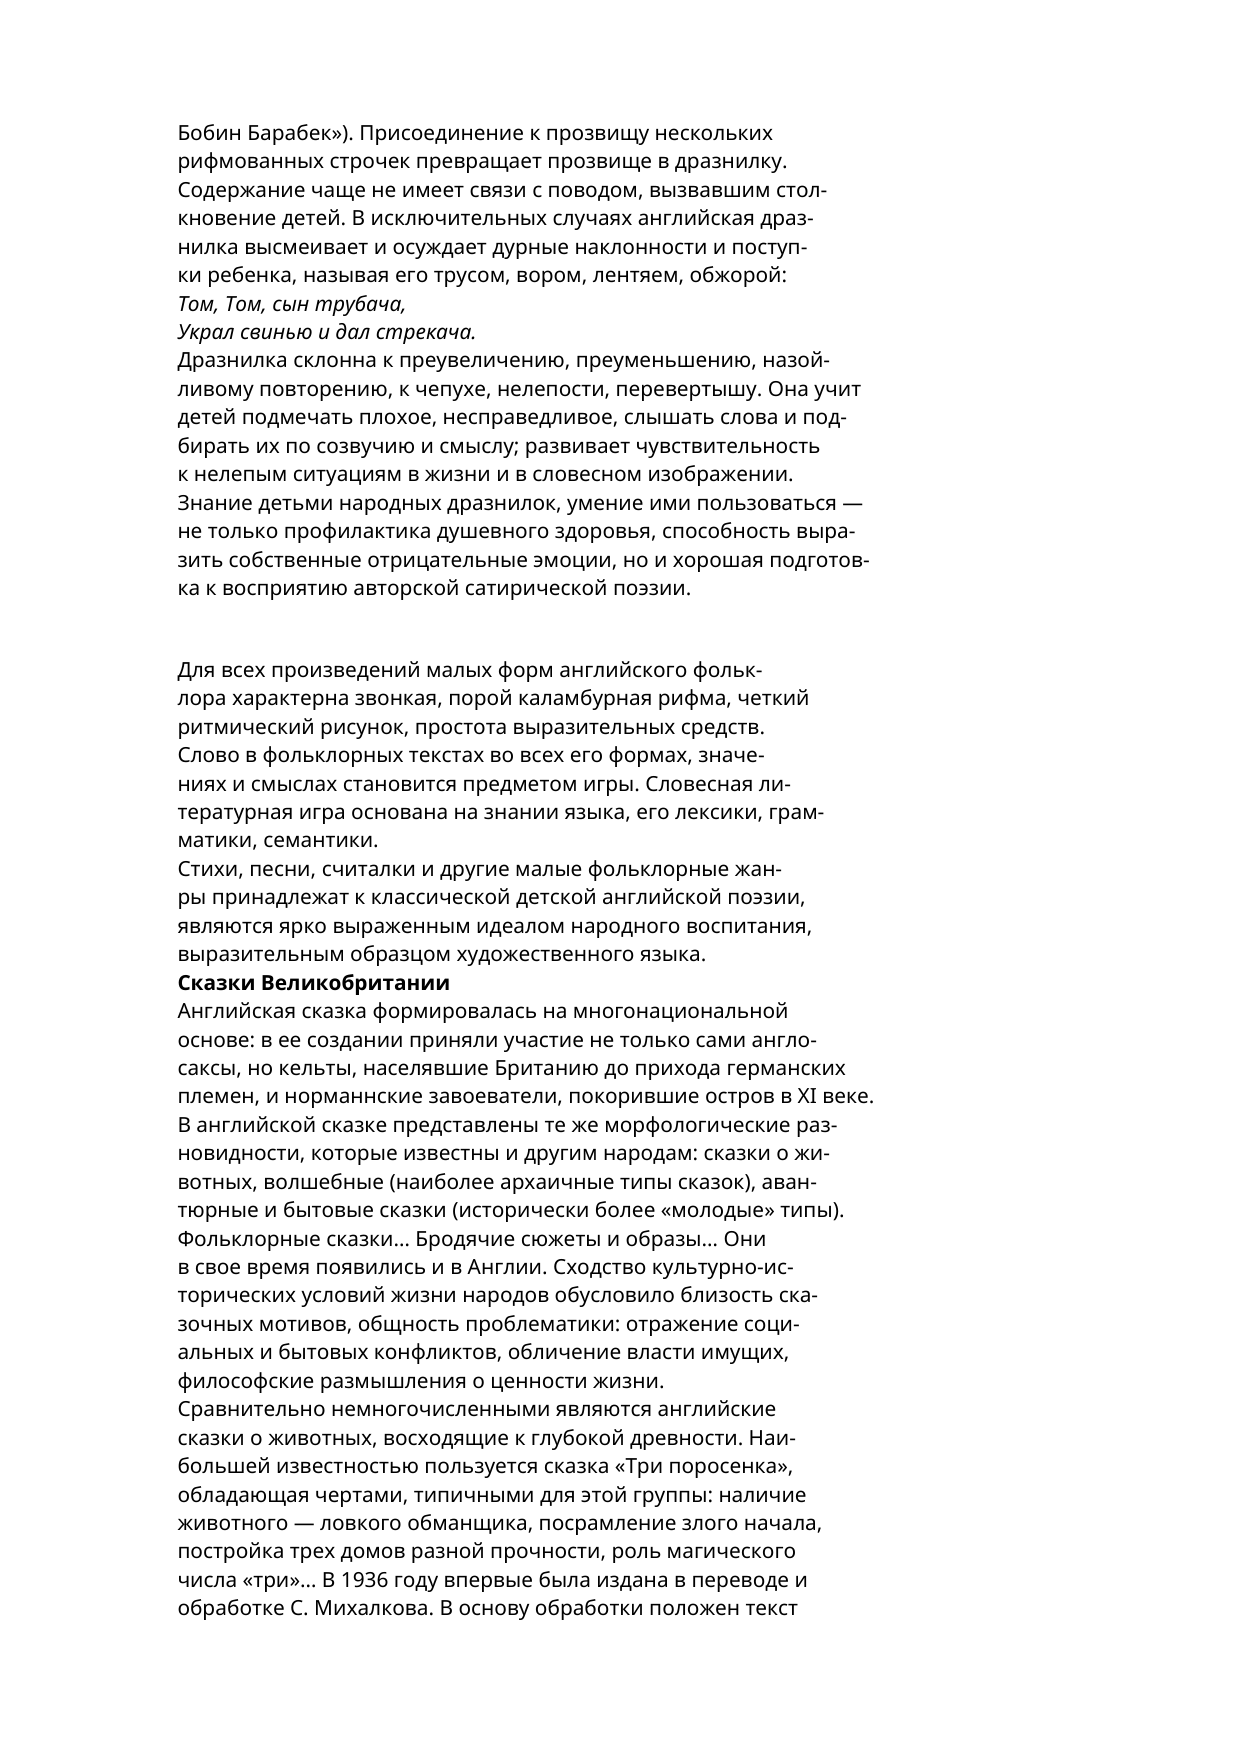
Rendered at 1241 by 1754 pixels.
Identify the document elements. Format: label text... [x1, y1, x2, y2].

text новидности, которые известны и другим народам: сказки о жи- [177, 1138, 1152, 1167]
text детей подмечать плохое, несправедливое, слышать слова и под- [177, 402, 1152, 431]
text саксы, но кельты, населявшие Британию до прихода германских [177, 1053, 1152, 1082]
text являются ярко выраженным идеалом народного воспитания, [177, 911, 1152, 939]
text матики, семантики. [177, 826, 1152, 854]
text Сравнительно немногочисленными являются английские [177, 1394, 1152, 1423]
text ка к восприятию авторской сатирической поэзии. [177, 573, 1152, 602]
text ки ребенка, называя его трусом, вором, лентяем, обжорой: [177, 260, 1152, 289]
text выразительным образцом художественного языка. [177, 939, 1152, 968]
text Сказки Великобритании [177, 968, 1152, 996]
text племен, и норманнские завоеватели, покорившие остров в ХI веке. [177, 1082, 1152, 1110]
text Для всех произведений малых форм английского фольк- [177, 655, 1152, 683]
text Содержание чаще не имеет связи с поводом, вызвавшим стол- [177, 175, 1152, 203]
text обладающая чертами, типичными для этой группы: наличие [177, 1480, 1152, 1508]
text сказки о животных, восходящие к глубокой древности. Наи- [177, 1423, 1152, 1451]
text бирать их по созвучию и смыслу; развивает чувствительность [177, 431, 1152, 459]
text ры принадлежат к классической детской английской поэзии, [177, 882, 1152, 911]
text Том, Том, сын трубача, [177, 289, 1152, 317]
text В английской сказке представлены те же морфологические раз- [177, 1110, 1152, 1138]
text основе: в ее создании приняли участие не только сами англо- [177, 1025, 1152, 1053]
text большей известностью пользуется сказка «Три поросенка», [177, 1451, 1152, 1480]
text Английская сказка формировалась на многонациональной [177, 996, 1152, 1025]
text зочных мотивов, общность проблематики: отражение соци- [177, 1309, 1152, 1337]
text к нелепым ситуациям в жизни и в словесном изображении. [177, 459, 1152, 488]
text нилка высмеивает и осуждает дурные наклонности и поступ- [177, 232, 1152, 260]
text Бобин Барабек»). Присоединение к прозвищу нескольких [177, 118, 1152, 147]
text числа «три»… В 1936 году впервые была издана в переводе и [177, 1565, 1152, 1593]
text в свое время появились и в Англии. Сходство культурно-ис- [177, 1252, 1152, 1281]
text зить собственные отрицательные эмоции, но и хорошая подготов- [177, 545, 1152, 573]
text не только профилактика душевного здоровья, способность выра- [177, 516, 1152, 545]
text постройка трех домов разной прочности, роль магического [177, 1537, 1152, 1565]
text Слово в фольклорных текстах во всех его формах, значе- [177, 740, 1152, 769]
text вотных, волшебные (наиболее архаичные типы сказок), аван- [177, 1167, 1152, 1195]
text Стихи, песни, считалки и другие малые фольклорные жан- [177, 854, 1152, 882]
text Фольклорные сказки… Бродячие сюжеты и образы… Они [177, 1224, 1152, 1252]
text философские размышления о ценности жизни. [177, 1366, 1152, 1394]
text кновение детей. В исключительных случаях английская драз- [177, 203, 1152, 232]
text Знание детьми народных дразнилок, умение ими пользоваться — [177, 488, 1152, 516]
text Украл свинью и дал стрекача. [177, 317, 1152, 346]
text торических условий жизни народов обусловило близость ска- [177, 1281, 1152, 1309]
text тературная игра основана на знании языка, его лексики, грам- [177, 797, 1152, 826]
text тюрные и бытовые сказки (исторически более «молодые» типы). [177, 1195, 1152, 1224]
text лора характерна звонкая, порой каламбурная рифма, четкий [177, 683, 1152, 712]
text ливому повторению, к чепухе, нелепости, перевертышу. Она учит [177, 374, 1152, 402]
text ниях и смыслах становится предметом игры. Словесная ли- [177, 769, 1152, 797]
text Дразнилка склонна к преувеличению, преуменьшению, назой- [177, 346, 1152, 374]
text рифмованных строчек превращает прозвище в дразнилку. [177, 147, 1152, 175]
text ритмический рисунок, простота выразительных средств. [177, 712, 1152, 740]
text обработке С. Михалкова. В основу обработки положен текст [177, 1593, 1152, 1622]
text животного — ловкого обманщика, посрамление злого начала, [177, 1508, 1152, 1537]
text альных и бытовых конфликтов, обличение власти имущих, [177, 1337, 1152, 1366]
